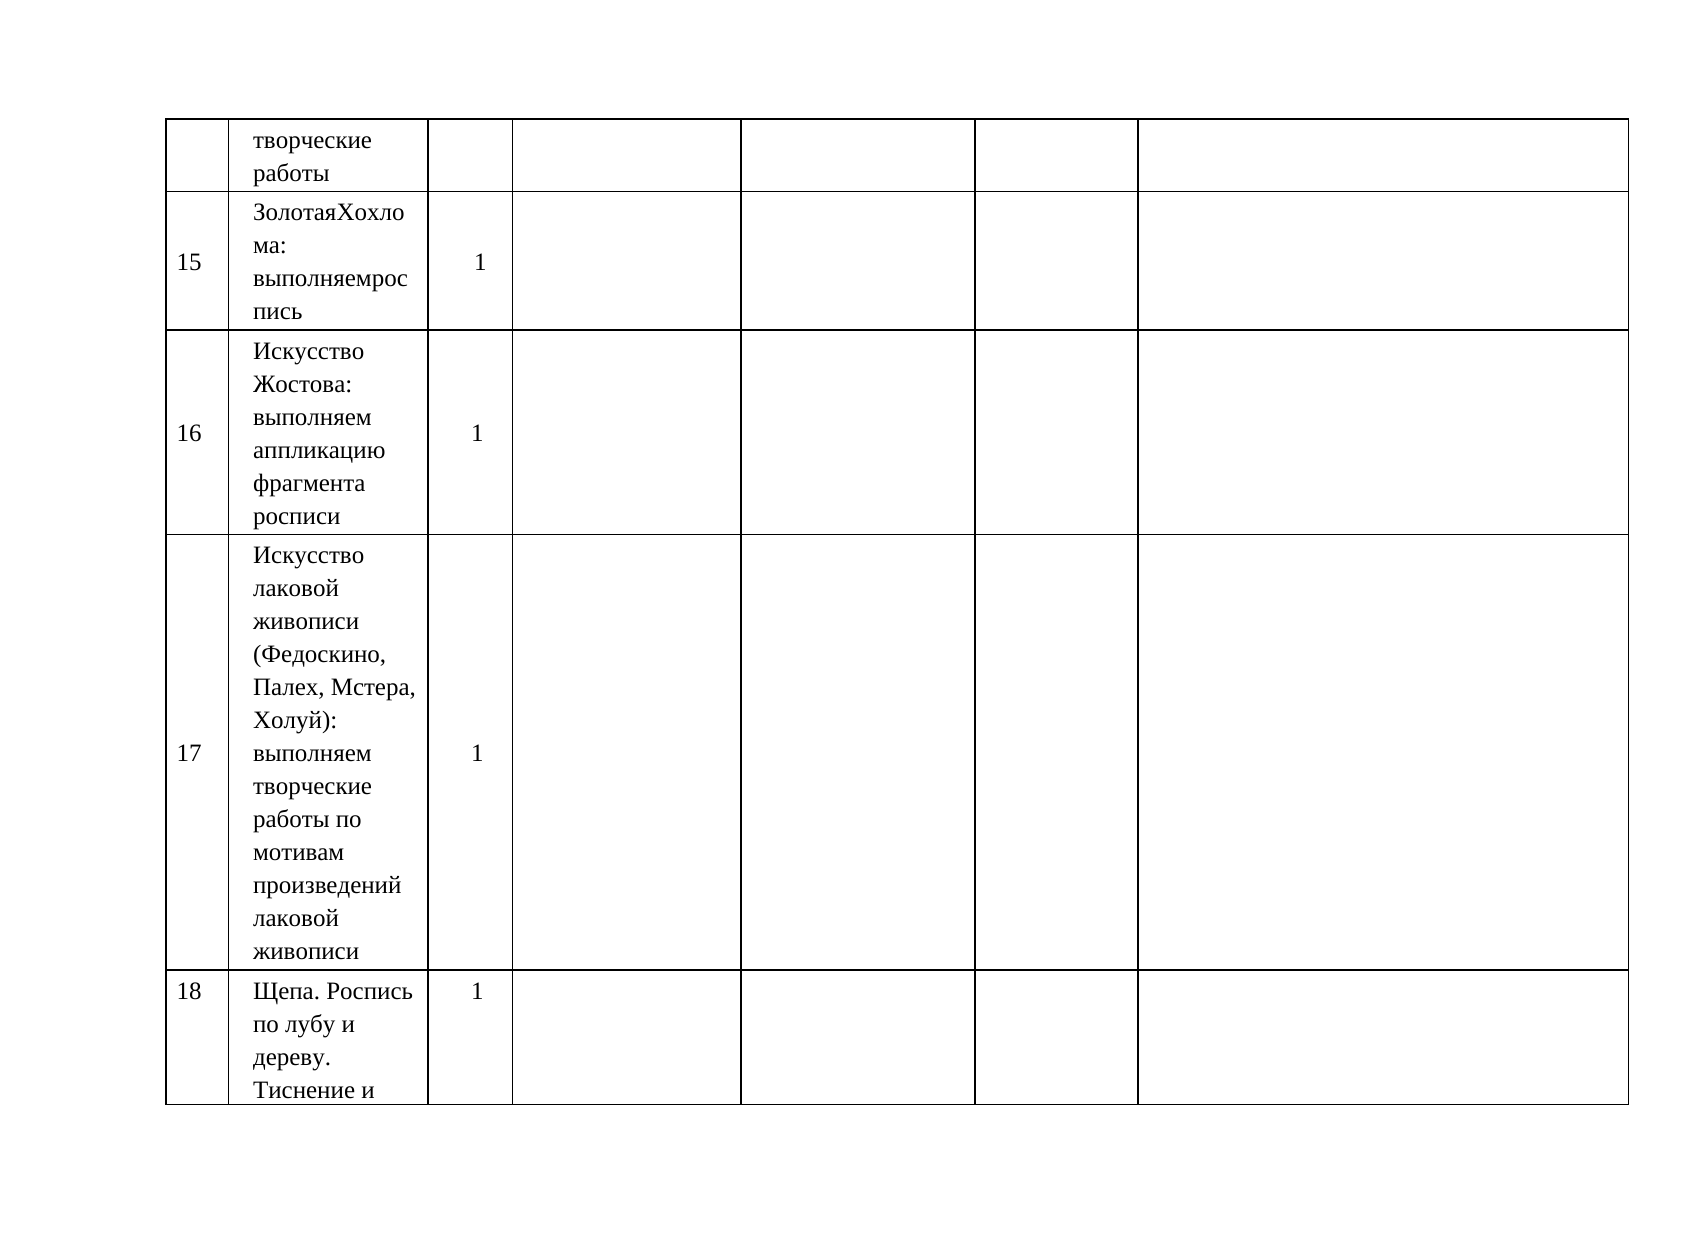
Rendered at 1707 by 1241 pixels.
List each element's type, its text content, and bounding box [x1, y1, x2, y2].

table_cell ЗолотаяХохлома: выполняемроспись [229, 192, 427, 329]
table_cell [513, 331, 740, 533]
table_cell Искусство Жостова: выполняем аппликацию фрагмента росписи [229, 331, 427, 533]
table_cell [976, 971, 1137, 1104]
table_cell [976, 331, 1137, 533]
table_cell 18 [167, 971, 228, 1104]
table_cell 16 [167, 331, 228, 533]
table_cell 1 [429, 971, 512, 1104]
table_cell 17 [167, 535, 228, 969]
table_cell [742, 535, 974, 969]
table_cell [976, 192, 1137, 329]
table_cell [1139, 331, 1628, 533]
table_cell [976, 120, 1137, 191]
table_cell 15 [167, 192, 228, 329]
table_cell [742, 331, 974, 533]
table_cell [513, 192, 740, 329]
table_cell [513, 535, 740, 969]
table_cell 14 [167, 120, 228, 191]
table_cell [229, 971, 427, 1104]
table_cell [1139, 971, 1628, 1104]
table_cell 1 [429, 120, 512, 191]
table_cell [513, 120, 740, 191]
table_cell [976, 535, 1137, 969]
table_cell [742, 192, 974, 329]
table_cell [742, 120, 974, 191]
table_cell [229, 120, 427, 191]
table_cell [513, 971, 740, 1104]
table_cell [1139, 120, 1628, 191]
table_cell [1139, 535, 1628, 969]
table_cell 1 [429, 331, 512, 533]
table_cell 1 [429, 535, 512, 969]
table_cell Искусство лаковой живописи (Федоскино, Палех, Мстера, Холуй): выполняем творческие работы по мотивам произведений лаковой живописи [229, 535, 427, 969]
table_cell [1139, 192, 1628, 329]
table_cell 1 [429, 192, 512, 329]
table_cell [742, 971, 974, 1104]
